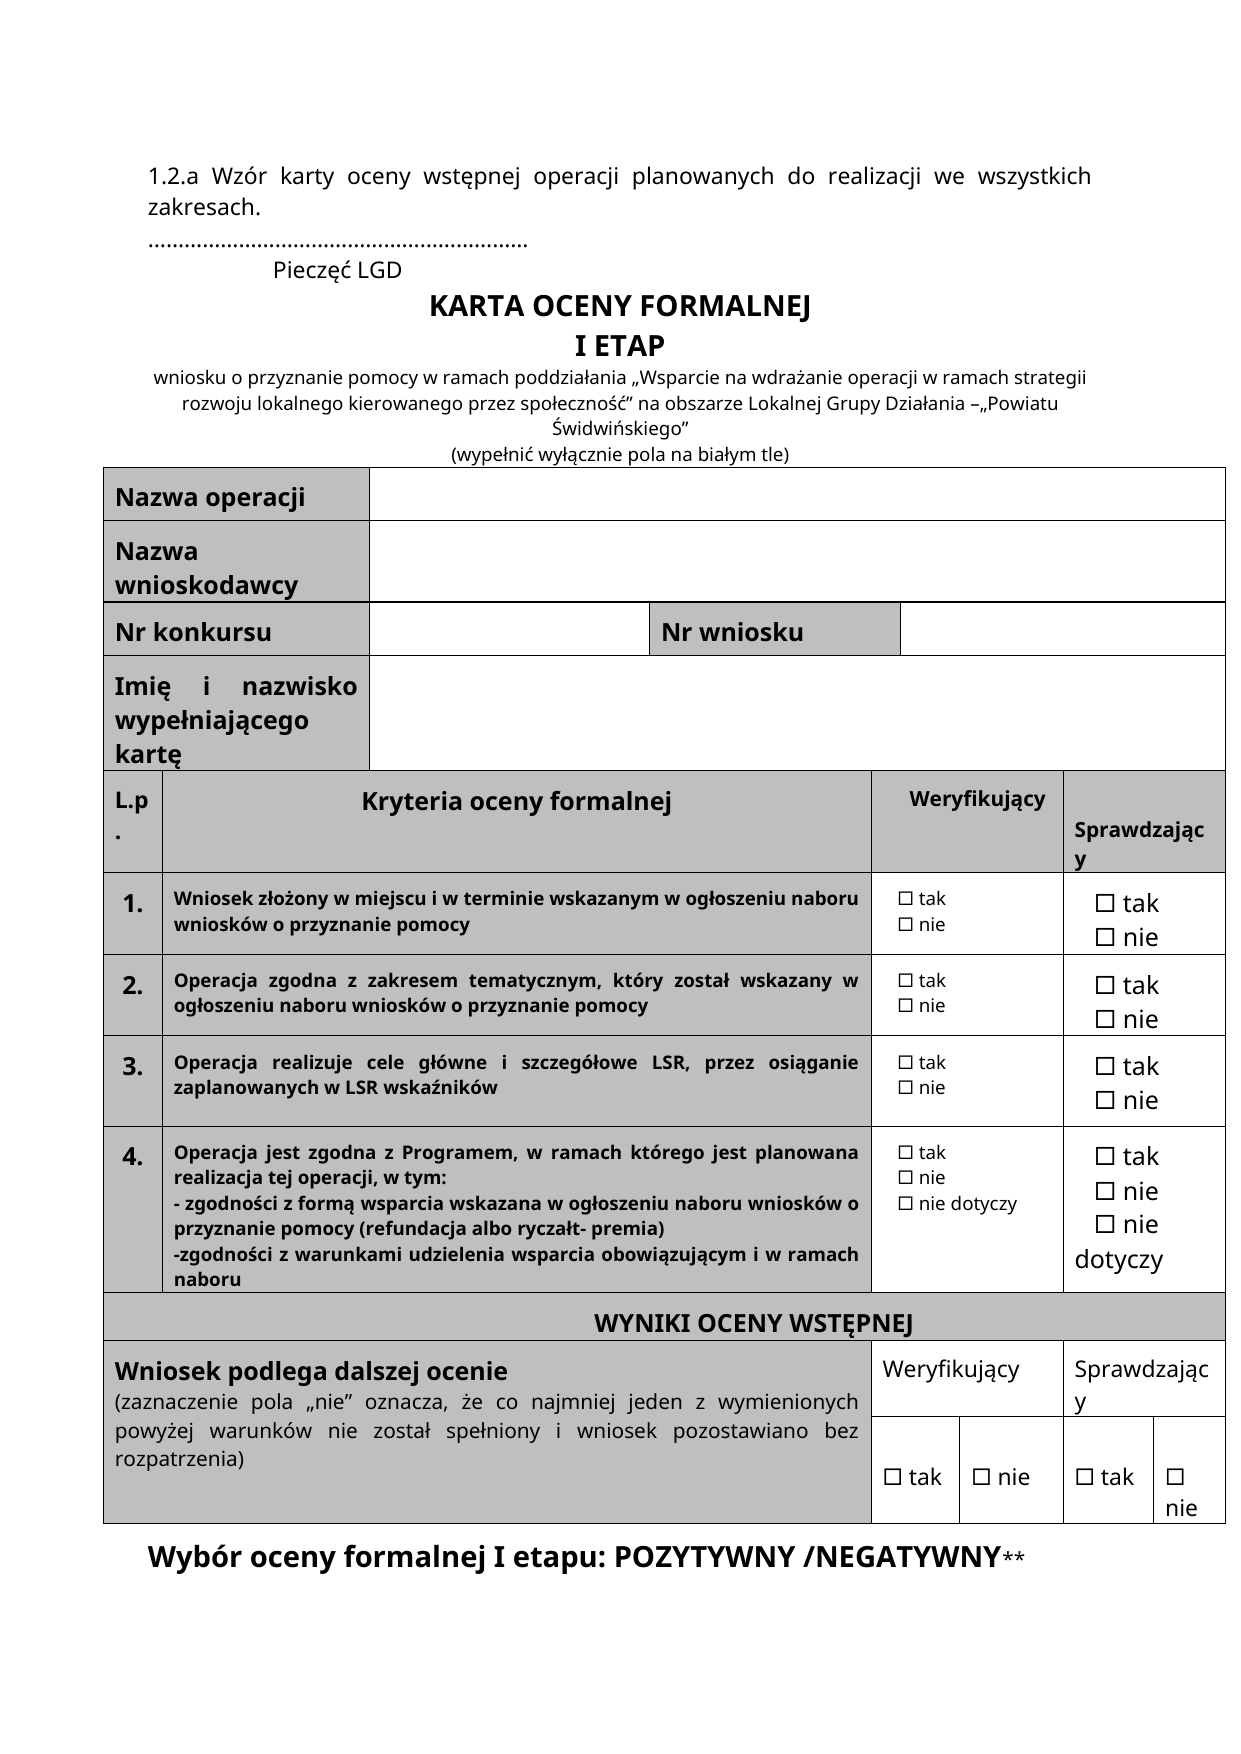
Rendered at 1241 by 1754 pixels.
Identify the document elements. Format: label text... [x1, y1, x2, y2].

table_cell WYNIKI OCENY WSTĘPNEJ [104, 1293, 1225, 1340]
table_cell Operacja jest zgodna z Programem, w ramach którego jest planowana realizacja tej operacji, w tym: - zgodności z formą wsparcia wskazana w ogłoszeniu naboru wniosków o przyznanie pomocy (refundacja albo ryczałt- premia) -zgodności z warunkami udzielenia wsparcia obowiązującym i w ramach naboru [163, 1127, 871, 1292]
table_cell Kryteria oceny formalnej [163, 771, 871, 872]
text ……………………………………………………… [148, 223, 1093, 254]
text 1.2.a Wzór karty oceny wstępnej operacji planowanych do realizacji we wszystkich zakresach. [148, 160, 1093, 223]
table_cell Nr konkursu [104, 603, 369, 655]
text (wypełnić wyłącznie pola na białym tle) [148, 441, 1093, 467]
text Wybór oceny formalnej I etapu: POZYTYWNY /NEGATYWNY** [148, 1537, 1093, 1576]
table_cell Nazwa wnioskodawcy [104, 521, 369, 601]
table_cell 4. [104, 1127, 162, 1292]
table_cell [370, 521, 1225, 601]
table_cell Wniosek złożony w miejscu i w terminie wskazanym w ogłoszeniu naboru wniosków o przyznanie pomocy [163, 873, 871, 954]
table_cell 1. [104, 873, 162, 954]
table_header [370, 468, 1225, 520]
table_cell tak nie nie dotyczy [872, 1127, 1063, 1292]
table_cell 3. [104, 1036, 162, 1126]
table_cell tak nie [872, 1036, 1063, 1126]
table_cell tak nie [872, 873, 1063, 954]
table_cell 2. [104, 955, 162, 1035]
table_cell Weryfikujący [872, 1341, 1063, 1416]
table_cell tak [1064, 1417, 1153, 1523]
table_cell tak nie [1064, 955, 1225, 1035]
table_cell Weryfikujący [872, 771, 1063, 872]
table_cell Wniosek podlega dalszej ocenie (zaznaczenie pola „nie” oznacza, że co najmniej jeden z wymienionych powyżej warunków nie został spełniony i wniosek pozostawiano bez rozpatrzenia) [104, 1341, 871, 1523]
table_cell tak [872, 1417, 959, 1523]
table_cell nie [960, 1417, 1063, 1523]
table_cell L.p. [104, 771, 162, 872]
table_cell [901, 603, 1225, 655]
table_cell Operacja zgodna z zakresem tematycznym, który został wskazany w ogłoszeniu naboru wniosków o przyznanie pomocy [163, 955, 871, 1035]
table_cell [370, 656, 1225, 770]
table_cell Sprawdzający [1064, 771, 1225, 872]
table_cell tak nie nie dotyczy [1064, 1127, 1225, 1292]
table_cell [370, 603, 649, 655]
text I ETAP [148, 325, 1093, 364]
table_header Nazwa operacji [104, 468, 369, 520]
text wniosku o przyznanie pomocy w ramach poddziałania „Wsparcie na wdrażanie operacji w ramach strategii rozwoju lokalnego kierowanego przez społeczność” na obszarze Lokalnej Grupy Działania –„Powiatu Świdwińskiego” [148, 364, 1093, 441]
text Pieczęć LGD [148, 254, 1093, 285]
table_cell tak nie [872, 955, 1063, 1035]
table_cell Operacja realizuje cele główne i szczegółowe LSR, przez osiąganie zaplanowanych w LSR wskaźników [163, 1036, 871, 1126]
table_cell Imię i nazwisko wypełniającego kartę [104, 656, 369, 770]
table_cell tak nie [1064, 873, 1225, 954]
table_cell Sprawdzający [1064, 1341, 1225, 1416]
table_cell Nr wniosku [650, 603, 900, 655]
table_cell tak nie [1064, 1036, 1225, 1126]
text KARTA OCENY FORMALNEJ [148, 285, 1093, 325]
table_cell nie [1154, 1417, 1225, 1523]
